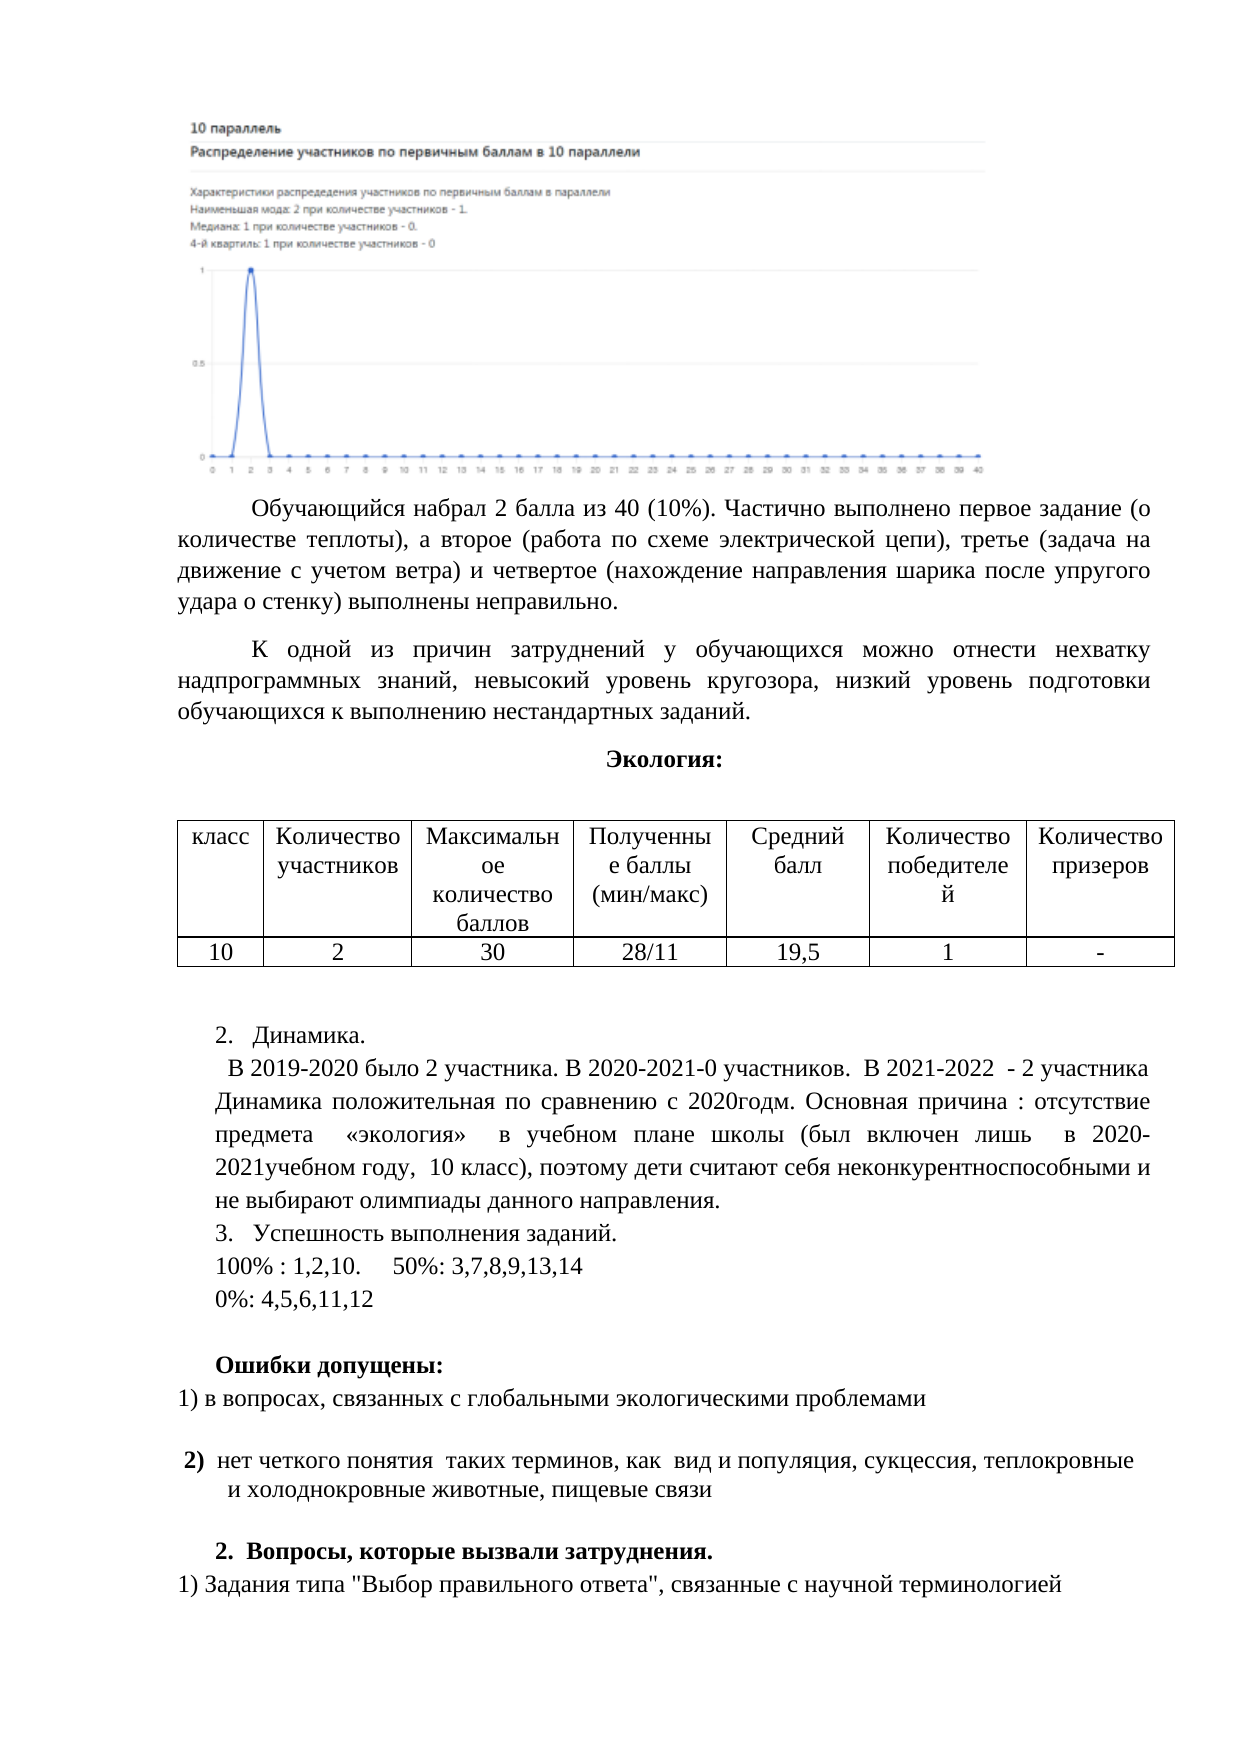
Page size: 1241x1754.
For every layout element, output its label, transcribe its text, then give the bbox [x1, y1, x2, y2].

text 2) нет четкого понятия таких терминов, как вид и популяция, сукцессия, теплокровные [177, 1445, 1152, 1474]
table_cell 2 [264, 938, 411, 966]
table_header Максимальное количество баллов [412, 821, 573, 936]
table_header Полученные баллы (мин/макс) [574, 821, 726, 936]
text Ошибки допущены: [215, 1350, 1152, 1379]
text Экология: [177, 744, 1152, 773]
text 1) в вопросах, связанных с глобальными экологическими проблемами [177, 1383, 1152, 1412]
list Успешность выполнения заданий. [215, 1218, 1152, 1247]
text В 2019-2020 было 2 участника. В 2020-2021-0 участников. В 2021-2022 - 2 участника [215, 1053, 1152, 1082]
table_cell 30 [412, 938, 573, 966]
table_header Количество участников [264, 821, 411, 936]
picture [177, 118, 1017, 475]
table_cell 1 [870, 938, 1026, 966]
text Обучающийся набрал 2 балла из 40 (10%). Частично выполнено первое задание (о количестве теплоты), а второе (работа по схеме электрической цепи), третье (задача на движение с учетом ветра) и четвертое (нахождение направления шарика после упругого удара о стенку) выполнены неправильно. [177, 493, 1152, 615]
text 100% : 1,2,10. 50%: 3,7,8,9,13,14 [215, 1251, 1152, 1280]
text Динамика положительная по сравнению с 2020годм. Основная причина : отсутствие предмета «экология» в учебном плане школы (был включен лишь в 2020-2021учебном году, 10 класс), поэтому дети считают себя неконкурентноспособными и не выбирают олимпиады данного направления. [215, 1086, 1152, 1214]
table_cell 19,5 [727, 938, 869, 966]
table_cell 28/11 [574, 938, 726, 966]
text 2. Вопросы, которые вызвали затруднения. [215, 1536, 1152, 1564]
table_header класс [178, 821, 263, 936]
table_header Средний балл [727, 821, 869, 936]
table_cell - [1027, 938, 1174, 966]
text и холоднокровные животные, пищевые связи [177, 1474, 1152, 1503]
list Динамика. [215, 1020, 1152, 1049]
text 1) Задания типа "Выбор правильного ответа", связанные с научной терминологией [177, 1569, 1152, 1597]
text К одной из причин затруднений у обучающихся можно отнести нехватку надпрограммных знаний, невысокий уровень кругозора, низкий уровень подготовки обучающихся к выполнению нестандартных заданий. [177, 634, 1152, 725]
table_header Количество победителей [870, 821, 1026, 936]
table_cell 10 [178, 938, 263, 966]
table_header Количество призеров [1027, 821, 1174, 936]
text 0%: 4,5,6,11,12 [215, 1284, 1152, 1313]
